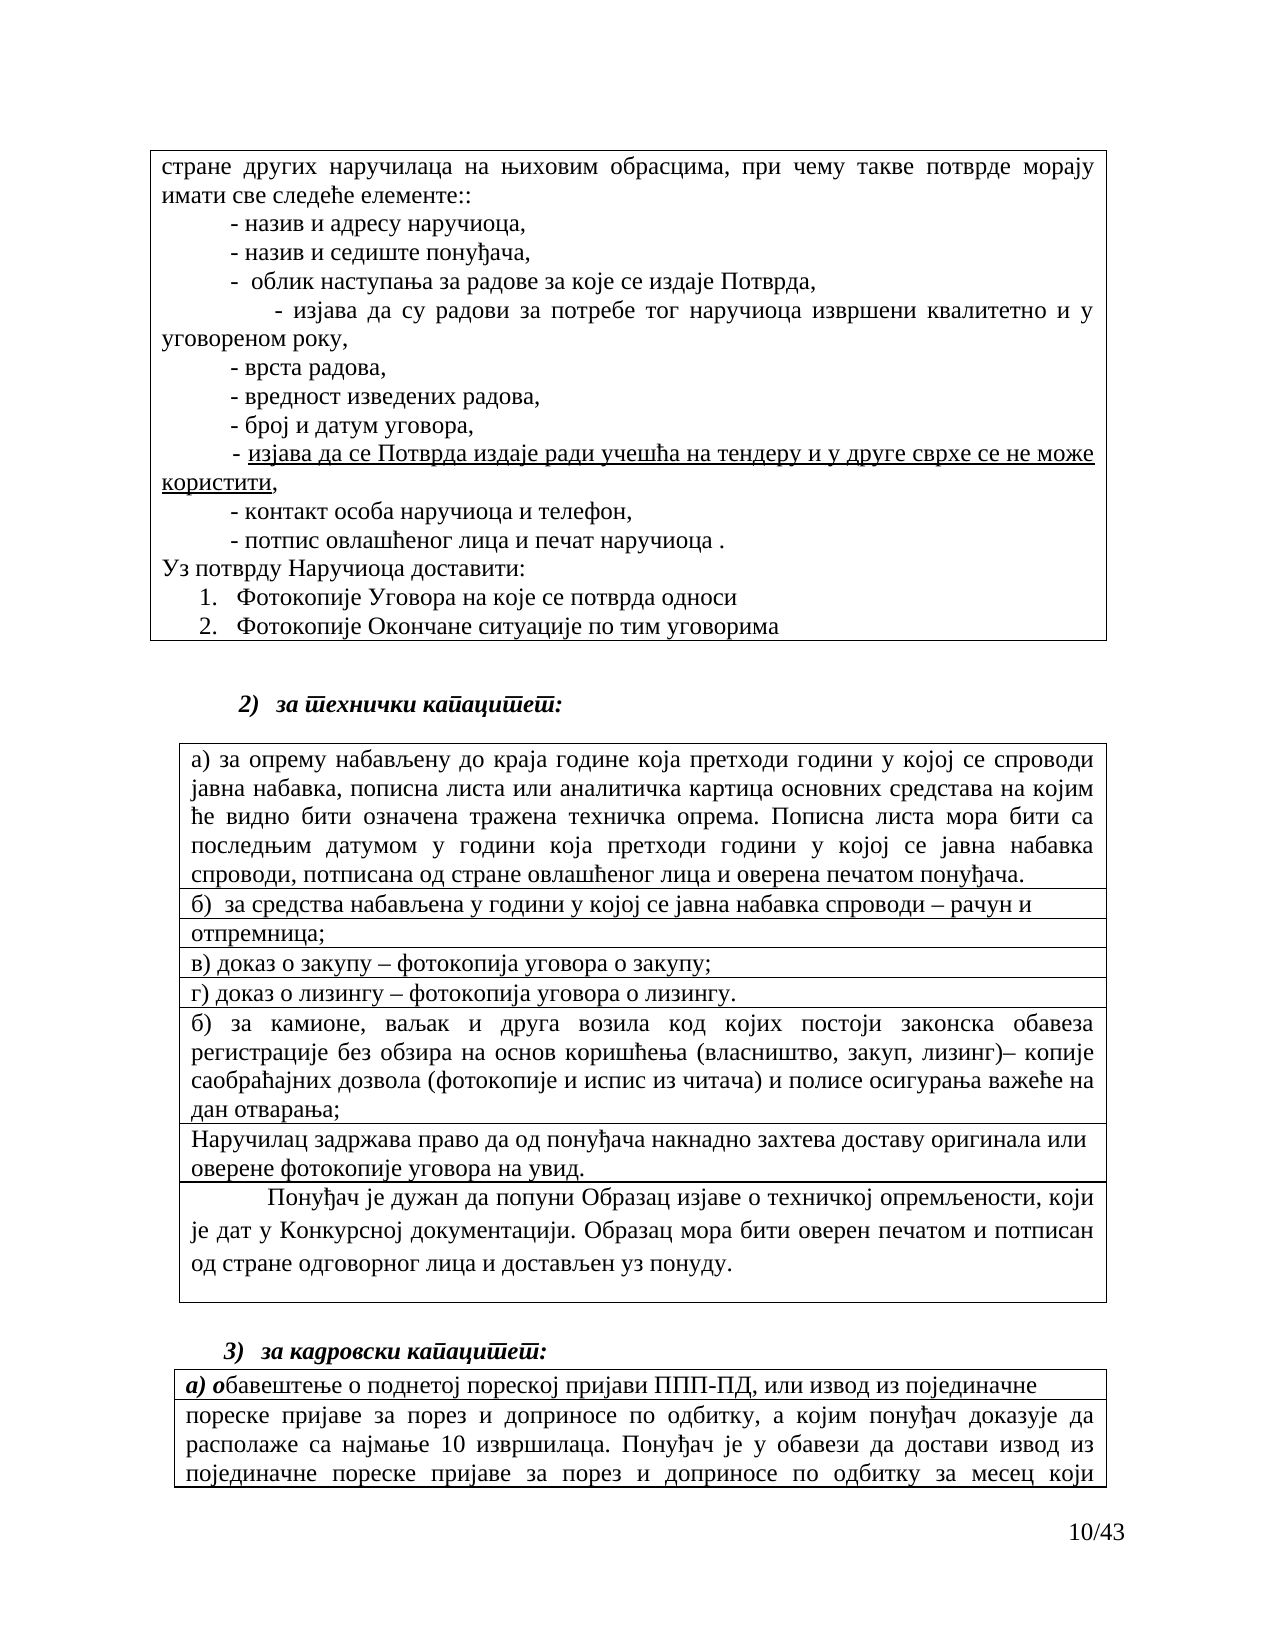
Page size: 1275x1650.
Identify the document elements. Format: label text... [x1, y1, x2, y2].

table_cell отпремница; [180, 919, 1106, 947]
table_cell г) доказ о лизингу – фотокопија уговора о лизингу. [180, 978, 1106, 1007]
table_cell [175, 1400, 1106, 1486]
table_header а) обавештење о поднетој пореској пријави ППП-ПД, или извод из појединачне [175, 1370, 1106, 1399]
table_cell б) за камионе, ваљак и друга возила код којих постоји законска обавеза регистрације без обзира на основ коришћења (власништво, закуп, лизинг)– копије саобраћајних дозвола (фотокопије и испис из читача) и полисе осигурања важеће на дан отварања; [180, 1008, 1106, 1123]
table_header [151, 151, 1106, 640]
table_cell б) за средства набављена у години у којој се јавна набавка спроводи – рачун и [180, 889, 1106, 917]
list за технички капацитет: [239, 689, 1125, 718]
table_cell в) доказ о закупу – фотокопија уговора о закупу; [180, 948, 1106, 977]
table_header а) за опрему набављену до краја године која претходи години у којој се спроводи јавна набавка, пописна листа или аналитичка картица основних средстава на којим ће видно бити означена тражена техничка опрема. Пописна листа мора бити са последњим датумом у години која претходи години у којој се јавна набавка спроводи, потписана од стране овлашћеног лица и оверена печатом понуђача. [180, 744, 1106, 888]
list за кадровски капацитет: [223, 1336, 1125, 1365]
table_cell Наручилац задржава право да од понуђача накнадно захтева доставу оригинала или оверене фотокопије уговора на увид. [180, 1124, 1106, 1181]
table_cell Понуђач је дужан да попуни Образац изјаве о техничкој опремљености, који је дат у Конкурсној документацији. Образац мора бити оверен печатом и потписан од стране одговорног лица и достављен уз понуду. [180, 1183, 1106, 1302]
